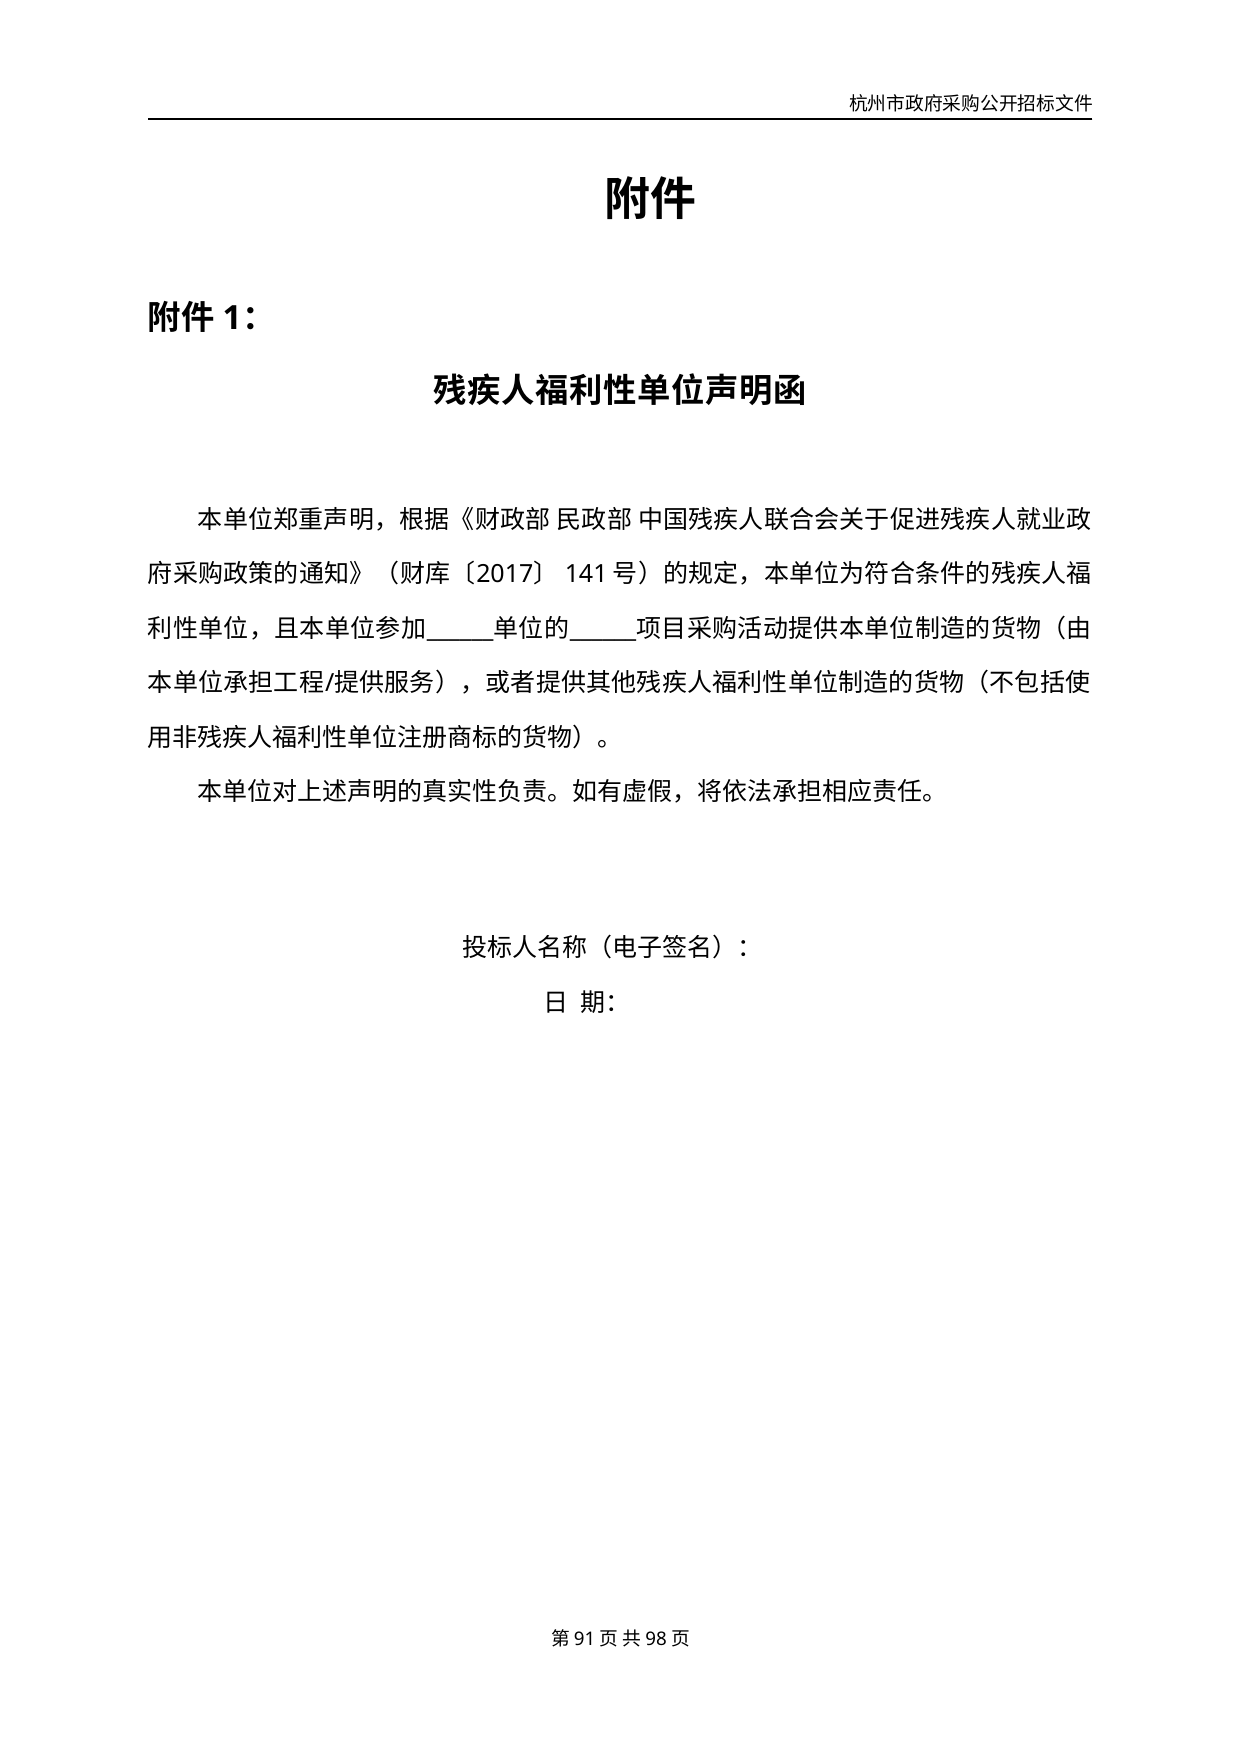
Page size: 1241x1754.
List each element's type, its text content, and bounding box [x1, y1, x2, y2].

text 投标人名称（电子签名）： [148, 928, 930, 964]
text 残疾人福利性单位声明函 [148, 363, 1092, 412]
text 附件1： [148, 291, 1092, 339]
text 日 期： [148, 982, 930, 1018]
text 本单位对上述声明的真实性负责。如有虚假，将依法承担相应责任。 [148, 771, 1092, 808]
subtitle 附件 [282, 162, 1092, 228]
text 本单位郑重声明，根据《财政部 民政部 中国残疾人联合会关于促进残疾人就业政府采购政策的通知》（财库〔2017〕 141号）的规定，本单位为符合条件的残疾人福利性单位，且本单位参加______单位的______项目采购活动提供本单位制造的货物（由本单位承担工程/提供服务），或者提供其他残疾人福利性单位制造的货物（不包括使用非残疾人福利性单位注册商标的货物）。 [148, 499, 1092, 753]
